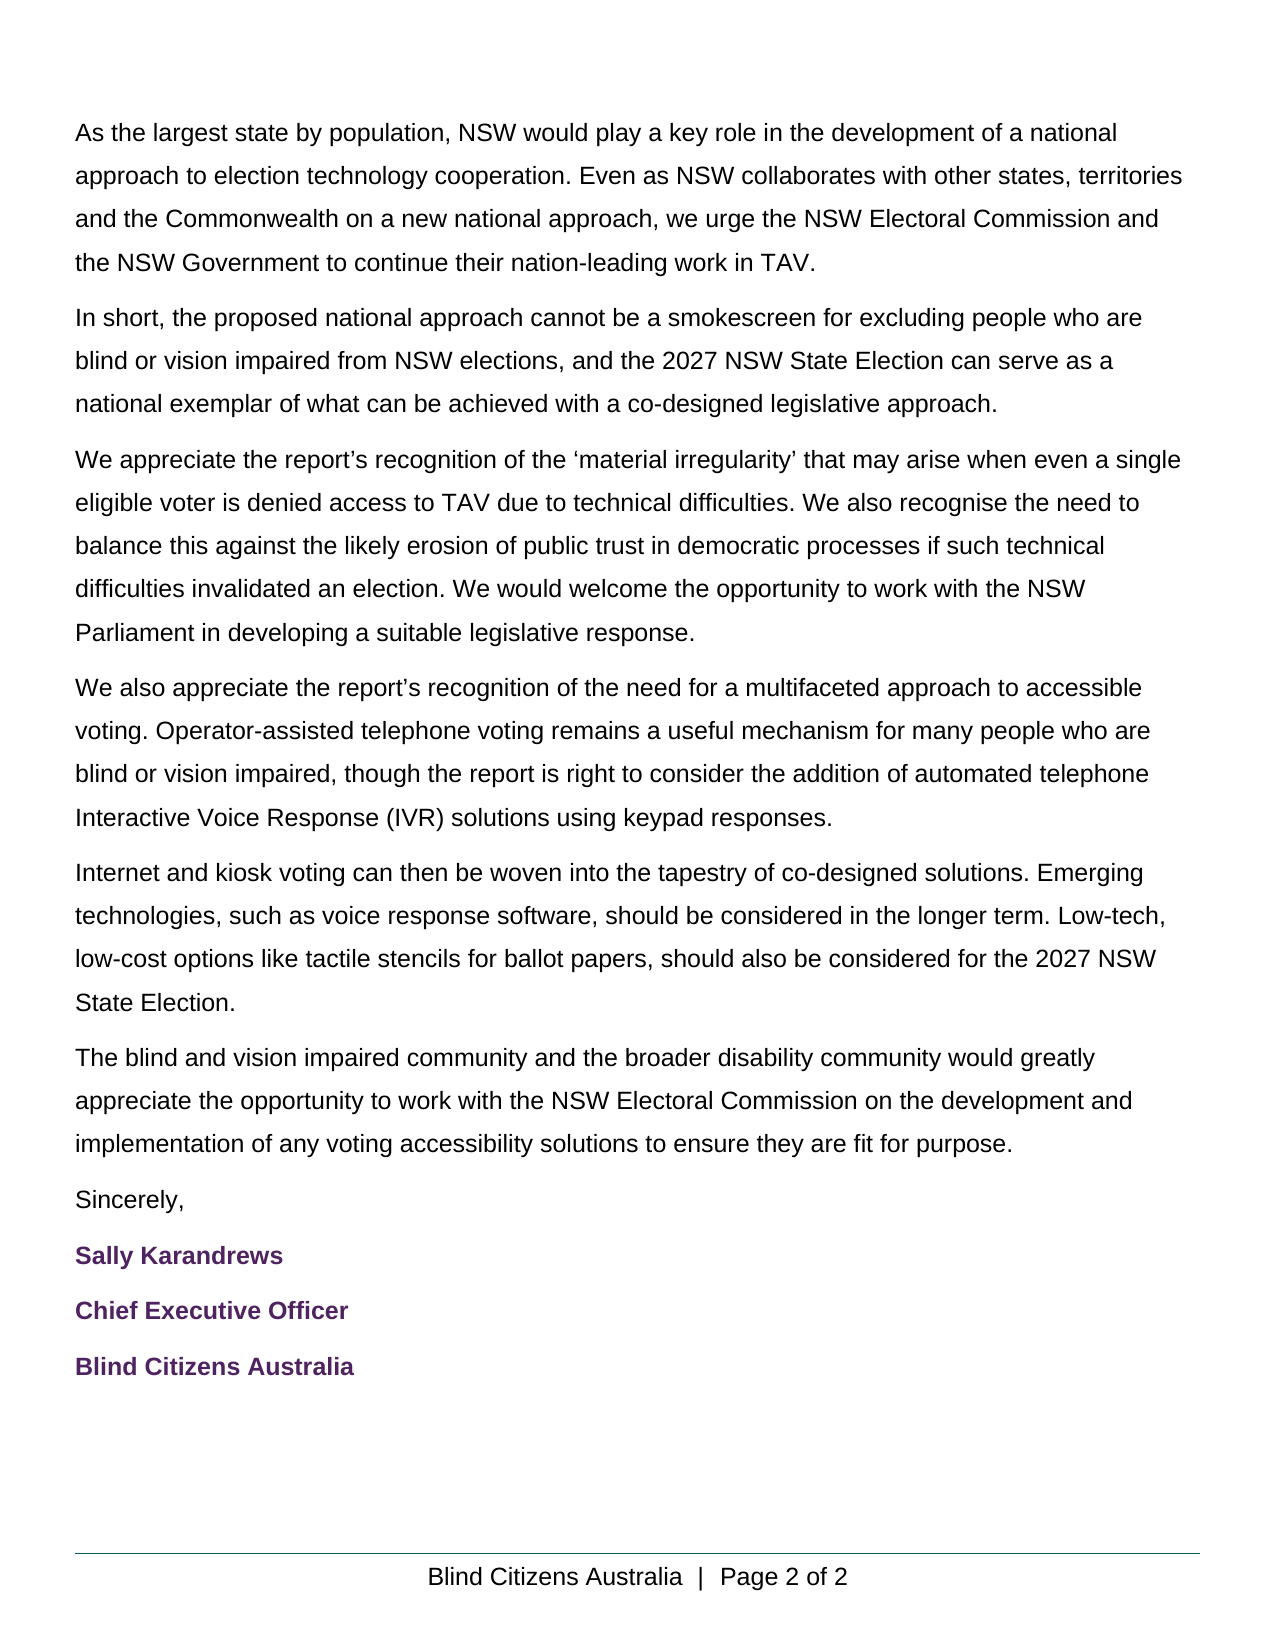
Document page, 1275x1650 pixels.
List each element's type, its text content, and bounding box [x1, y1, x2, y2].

text We also appreciate the report’s recognition of the need for a multifaceted approach to accessible voting. Operator-assisted telephone voting remains a useful mechanism for many people who are blind or vision impaired, though the report is right to consider the addition of automated telephone Interactive Voice Response (IVR) solutions using keypad responses. [75, 673, 1200, 831]
text Blind Citizens Australia [75, 1352, 1200, 1381]
text As the largest state by population, NSW would play a key role in the development of a national approach to election technology cooperation. Even as NSW collaborates with other states, territories and the Commonwealth on a new national approach, we urge the NSW Electoral Commission and the NSW Government to continue their nation-leading work in TAV. [75, 118, 1200, 276]
text Internet and kiosk voting can then be woven into the tapestry of co-designed solutions. Emerging technologies, such as voice response software, should be considered in the longer term. Low-tech, low-cost options like tactile stencils for ballot papers, should also be considered for the 2027 NSW State Election. [75, 858, 1200, 1016]
text Sally Karandrews [75, 1241, 1200, 1269]
text In short, the proposed national approach cannot be a smokescreen for excluding people who are blind or vision impaired from NSW elections, and the 2027 NSW State Election can serve as a national exemplar of what can be achieved with a co-designed legislative approach. [75, 303, 1200, 418]
text We appreciate the report’s recognition of the ‘material irregularity’ that may arise when even a single eligible voter is denied access to TAV due to technical difficulties. We also recognise the need to balance this against the likely erosion of public trust in democratic processes if such technical difficulties invalidated an election. We would welcome the opportunity to work with the NSW Parliament in developing a suitable legislative response. [75, 445, 1200, 646]
text Chief Executive Officer [75, 1296, 1200, 1325]
text Sincerely, [75, 1185, 1200, 1214]
text The blind and vision impaired community and the broader disability community would greatly appreciate the opportunity to work with the NSW Electoral Commission on the development and implementation of any voting accessibility solutions to ensure they are fit for purpose. [75, 1043, 1200, 1158]
